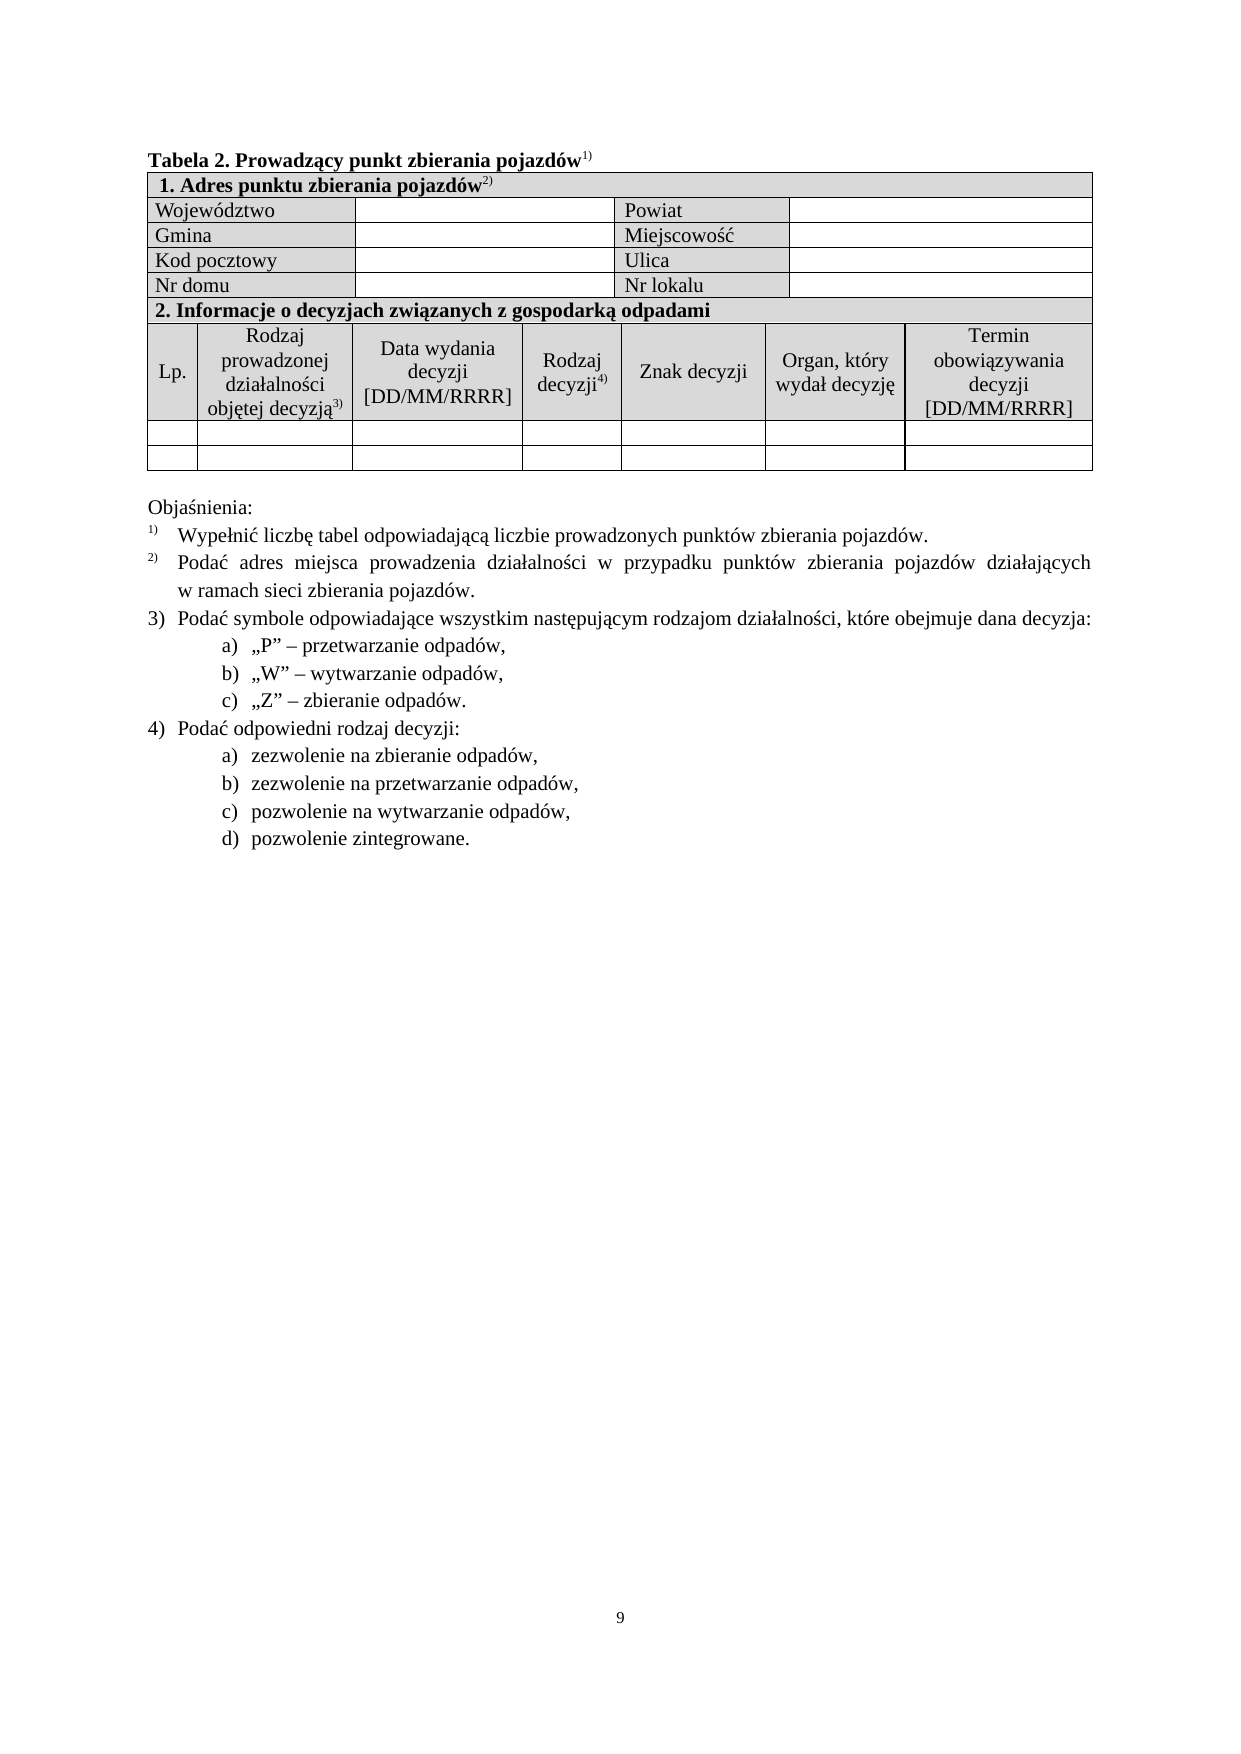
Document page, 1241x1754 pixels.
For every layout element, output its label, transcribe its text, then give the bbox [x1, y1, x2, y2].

list „W” – wytwarzanie odpadów, [222, 661, 1092, 685]
table_cell Nr lokalu [615, 273, 789, 297]
table_cell [353, 446, 522, 470]
table_cell [906, 421, 1092, 445]
table_cell [523, 446, 621, 470]
table_cell [356, 198, 614, 222]
list Podać adres miejsca prowadzenia działalności w przypadku punktów zbierania pojazdów działających w ramach sieci zbierania pojazdów. [148, 550, 1092, 602]
table_cell Gmina [148, 223, 355, 247]
table_cell [148, 446, 197, 470]
table_cell Termin obowiązywania decyzji [DD/MM/RRRR] [906, 324, 1092, 420]
table_cell [356, 273, 614, 297]
table_cell [790, 248, 1092, 272]
table_cell Kod pocztowy [148, 248, 355, 272]
list Wypełnić liczbę tabel odpowiadającą liczbie prowadzonych punktów zbierania pojazdów. [148, 523, 1092, 547]
table_cell Ulica [615, 248, 789, 272]
table_cell 2. Informacje o decyzjach związanych z gospodarką odpadami [148, 298, 1092, 322]
list „Z” – zbieranie odpadów. [222, 688, 1092, 712]
list Podać symbole odpowiadające wszystkim następującym rodzajom działalności, które obejmuje dana decyzja: [148, 605, 1092, 629]
table_cell [148, 421, 197, 445]
table_cell Lp. [148, 324, 197, 420]
table_cell [198, 421, 352, 445]
table_cell [198, 446, 352, 470]
table_cell Rodzaj prowadzonej działalności objętej decyzją3) [198, 324, 352, 420]
list pozwolenie na wytwarzanie odpadów, [222, 799, 1092, 823]
table_cell Rodzaj decyzji4) [523, 324, 621, 420]
table_cell [353, 421, 522, 445]
table_cell [766, 421, 904, 445]
table_cell [523, 421, 621, 445]
table_cell [790, 273, 1092, 297]
table_cell Miejscowość [615, 223, 789, 247]
list pozwolenie zintegrowane. [222, 826, 1092, 850]
table_cell [790, 198, 1092, 222]
table_cell [906, 446, 1092, 470]
list „P” – przetwarzanie odpadów, [222, 633, 1092, 657]
text Tabela 2. Prowadzący punkt zbierania pojazdów1) [148, 148, 1092, 172]
table_cell Znak decyzji [622, 324, 765, 420]
table_cell Organ, który wydał decyzję [766, 324, 904, 420]
table_cell [766, 446, 904, 470]
list zezwolenie na przetwarzanie odpadów, [222, 771, 1092, 795]
table_cell [622, 446, 765, 470]
text Objaśnienia: [148, 495, 1092, 519]
list Podać odpowiedni rodzaj decyzji: [148, 716, 1092, 740]
table_header 1. Adres punktu zbierania pojazdów2) [148, 173, 1092, 197]
table_cell [622, 421, 765, 445]
table_cell Nr domu [148, 273, 355, 297]
table_cell Województwo [148, 198, 355, 222]
table_cell [356, 248, 614, 272]
table_cell Powiat [615, 198, 789, 222]
list zezwolenie na zbieranie odpadów, [222, 743, 1092, 767]
table_cell [790, 223, 1092, 247]
table_cell [356, 223, 614, 247]
table_cell Data wydania decyzji [DD/MM/RRRR] [353, 324, 522, 420]
